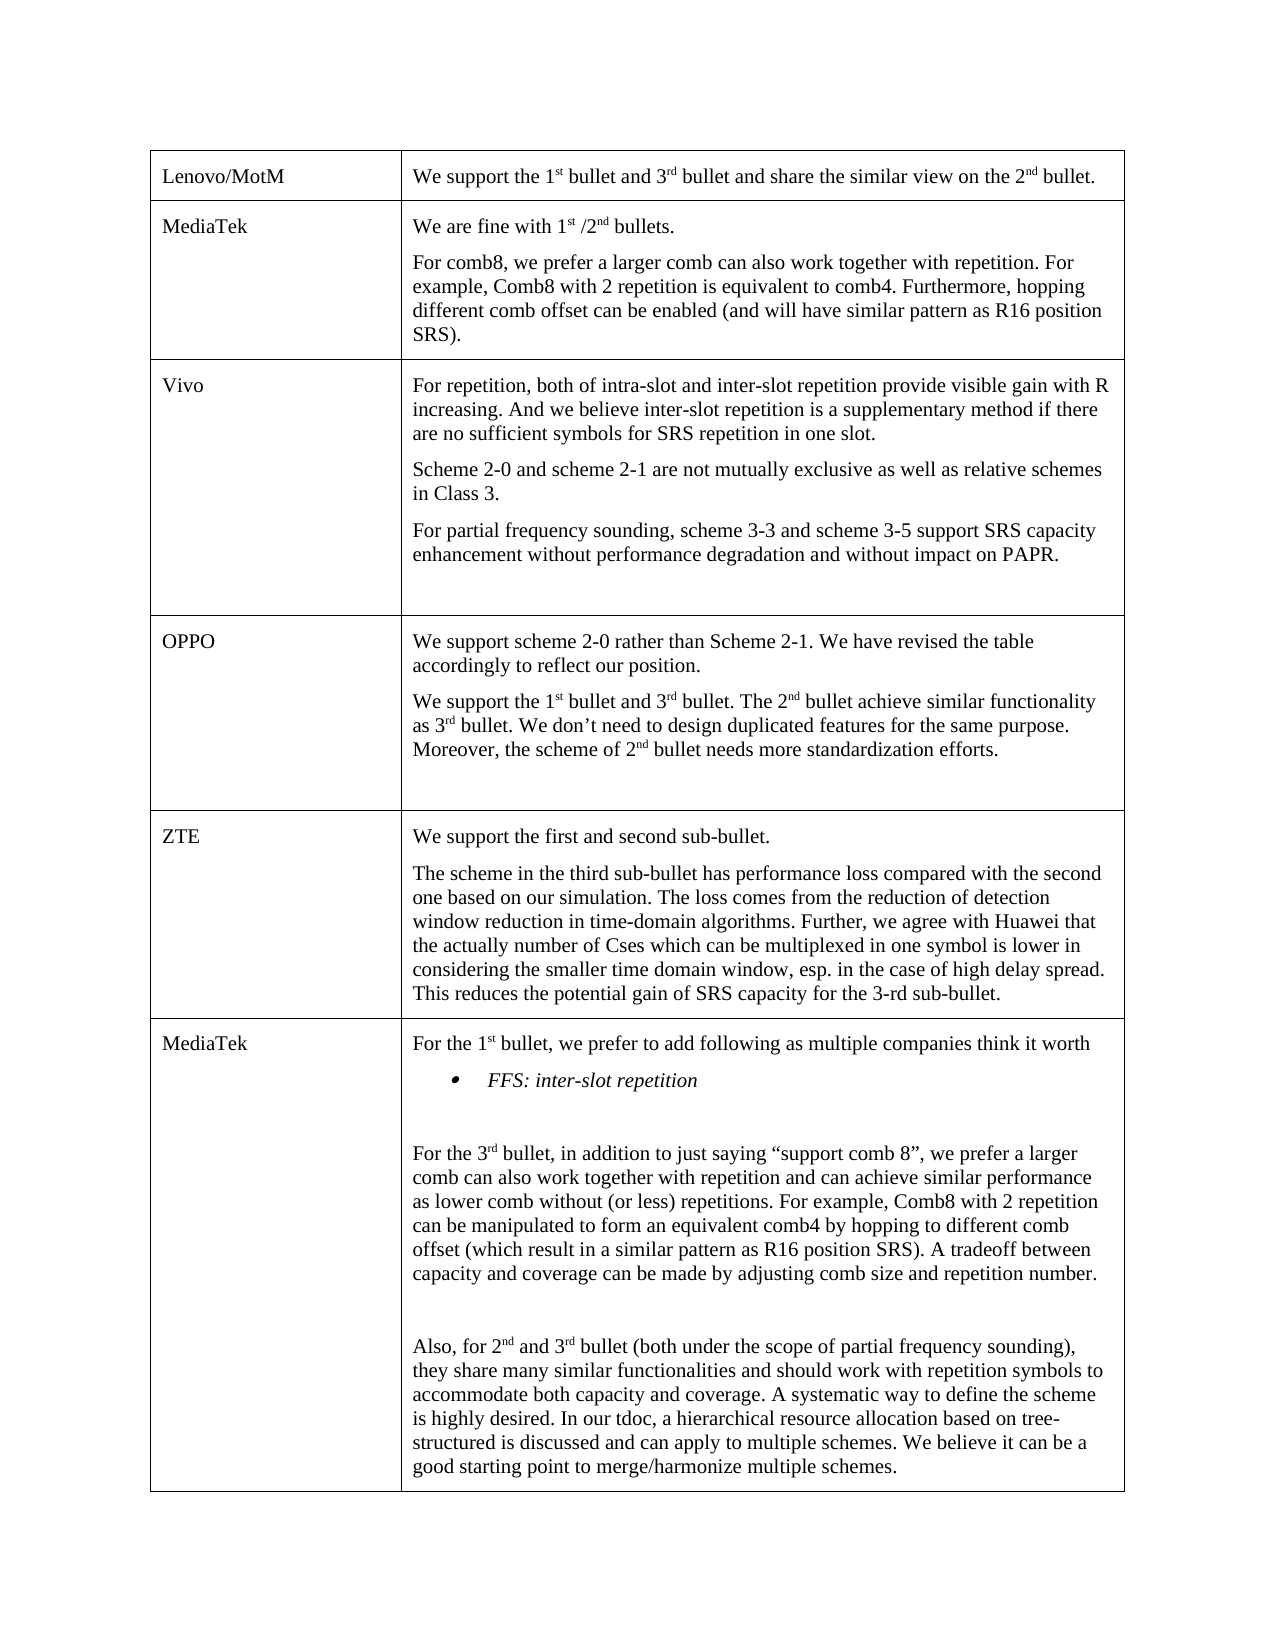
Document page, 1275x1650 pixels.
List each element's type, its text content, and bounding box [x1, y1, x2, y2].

table_cell Lenovo/MotM [151, 151, 401, 200]
table_cell For repetition, both of intra-slot and inter-slot repetition provide visible gain with R increasing. And we believe inter-slot repetition is a supplementary method if there are no sufficient symbols for SRS repetition in one slot. Scheme 2-0 and scheme 2-1 are not mutually exclusive as well as relative schemes in Class 3. For partial frequency sounding, scheme 3-3 and scheme 3-5 support SRS capacity enhancement without performance degradation and without impact on PAPR. [402, 360, 1124, 615]
table_cell OPPO [151, 616, 401, 810]
table_cell MediaTek [151, 1019, 401, 1491]
table_cell We are fine with 1st /2nd bullets. For comb8, we prefer a larger comb can also work together with repetition. For example, Comb8 with 2 repetition is equivalent to comb4. Furthermore, hopping different comb offset can be enabled (and will have similar pattern as R16 position SRS). [402, 201, 1124, 359]
table_cell We support the 1st bullet and 3rd bullet and share the similar view on the 2nd bullet. [402, 151, 1124, 200]
table_cell We support scheme 2-0 rather than Scheme 2-1. We have revised the table accordingly to reflect our position. We support the 1st bullet and 3rd bullet. The 2nd bullet achieve similar functionality as 3rd bullet. We don’t need to design duplicated features for the same purpose. Moreover, the scheme of 2nd bullet needs more standardization efforts. [402, 616, 1124, 810]
table_cell ZTE [151, 811, 401, 1017]
table_cell For the 1st bullet, we prefer to add following as multiple companies think it worth FFS: inter-slot repetition For the 3rd bullet, in addition to just saying “support comb 8”, we prefer a larger comb can also work together with repetition and can achieve similar performance as lower comb without (or less) repetitions. For example, Comb8 with 2 repetition can be manipulated to form an equivalent comb4 by hopping to different comb offset (which result in a similar pattern as R16 position SRS). A tradeoff between capacity and coverage can be made by adjusting comb size and repetition number. Also, for 2nd and 3rd bullet (both under the scope of partial frequency sounding), they share many similar functionalities and should work with repetition symbols to accommodate both capacity and coverage. A systematic way to define the scheme is highly desired. In our tdoc, a hierarchical resource allocation based on tree-structured is discussed and can apply to multiple schemes. We believe it can be a good starting point to merge/harmonize multiple schemes. [402, 1019, 1124, 1491]
table_cell We support the first and second sub-bullet. The scheme in the third sub-bullet has performance loss compared with the second one based on our simulation. The loss comes from the reduction of detection window reduction in time-domain algorithms. Further, we agree with Huawei that the actually number of Cses which can be multiplexed in one symbol is lower in considering the smaller time domain window, esp. in the case of high delay spread. This reduces the potential gain of SRS capacity for the 3-rd sub-bullet. [402, 811, 1124, 1017]
table_cell Vivo [151, 360, 401, 615]
table_cell MediaTek [151, 201, 401, 359]
